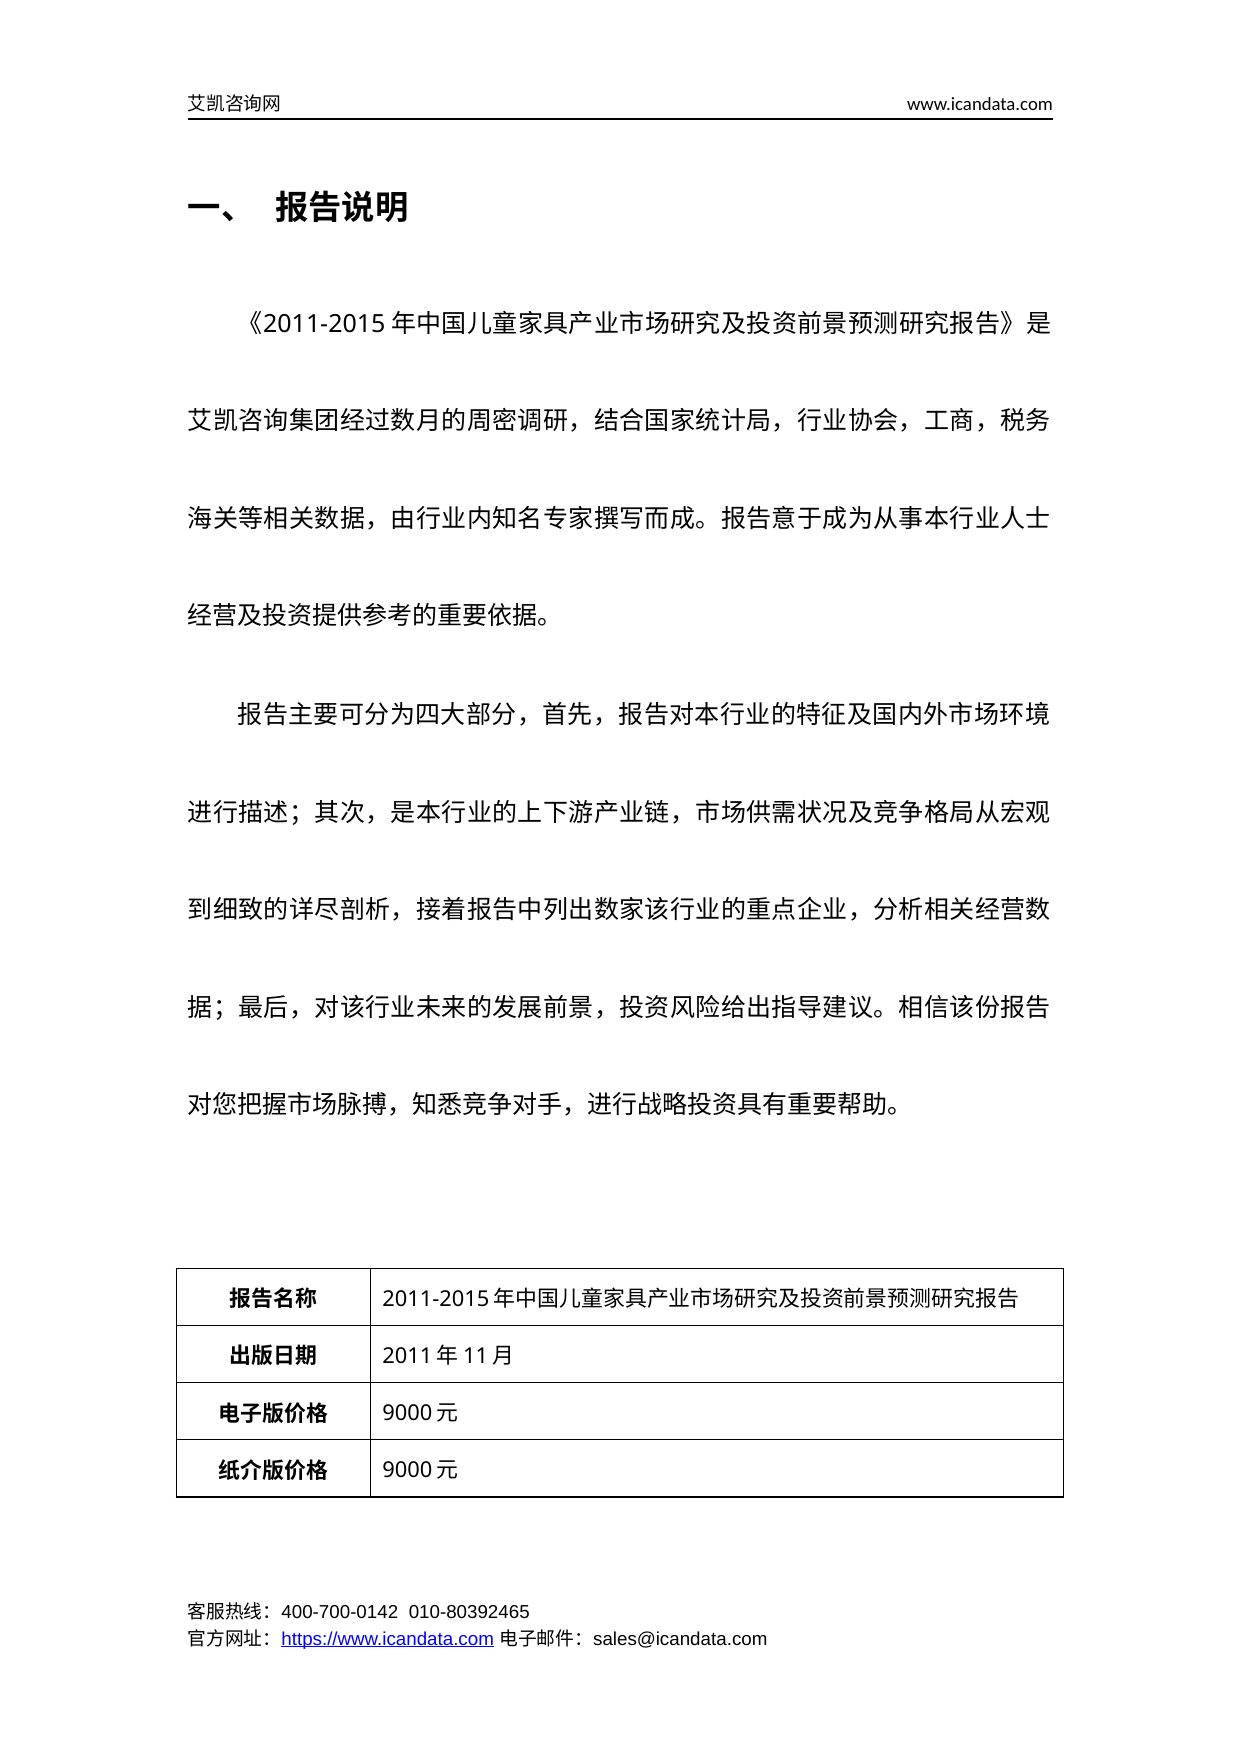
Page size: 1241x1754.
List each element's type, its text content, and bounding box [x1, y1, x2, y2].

table_cell 9000元 [371, 1440, 1063, 1496]
text 《2011-2015年中国儿童家具产业市场研究及投资前景预测研究报告》是艾凯咨询集团经过数月的周密调研，结合国家统计局，行业协会，工商，税务海关等相关数据，由行业内知名专家撰写而成。报告意于成为从事本行业人士经营及投资提供参考的重要依据。 [187, 289, 1053, 646]
table_header 报告名称 [177, 1269, 370, 1325]
table_cell 出版日期 [177, 1326, 370, 1382]
text 报告主要可分为四大部分，首先，报告对本行业的特征及国内外市场环境进行描述；其次，是本行业的上下游产业链，市场供需状况及竞争格局从宏观到细致的详尽剖析，接着报告中列出数家该行业的重点企业，分析相关经营数据；最后，对该行业未来的发展前景，投资风险给出指导建议。相信该份报告对您把握市场脉搏，知悉竞争对手，进行战略投资具有重要帮助。 [187, 681, 1053, 1136]
table_cell 纸介版价格 [177, 1440, 370, 1496]
table_cell 9000元 [371, 1383, 1063, 1439]
table_cell 2011年11月 [371, 1326, 1063, 1382]
subtitle 报告说明 [187, 172, 1053, 237]
table_header 2011-2015年中国儿童家具产业市场研究及投资前景预测研究报告 [371, 1269, 1063, 1325]
table_cell 电子版价格 [177, 1383, 370, 1439]
